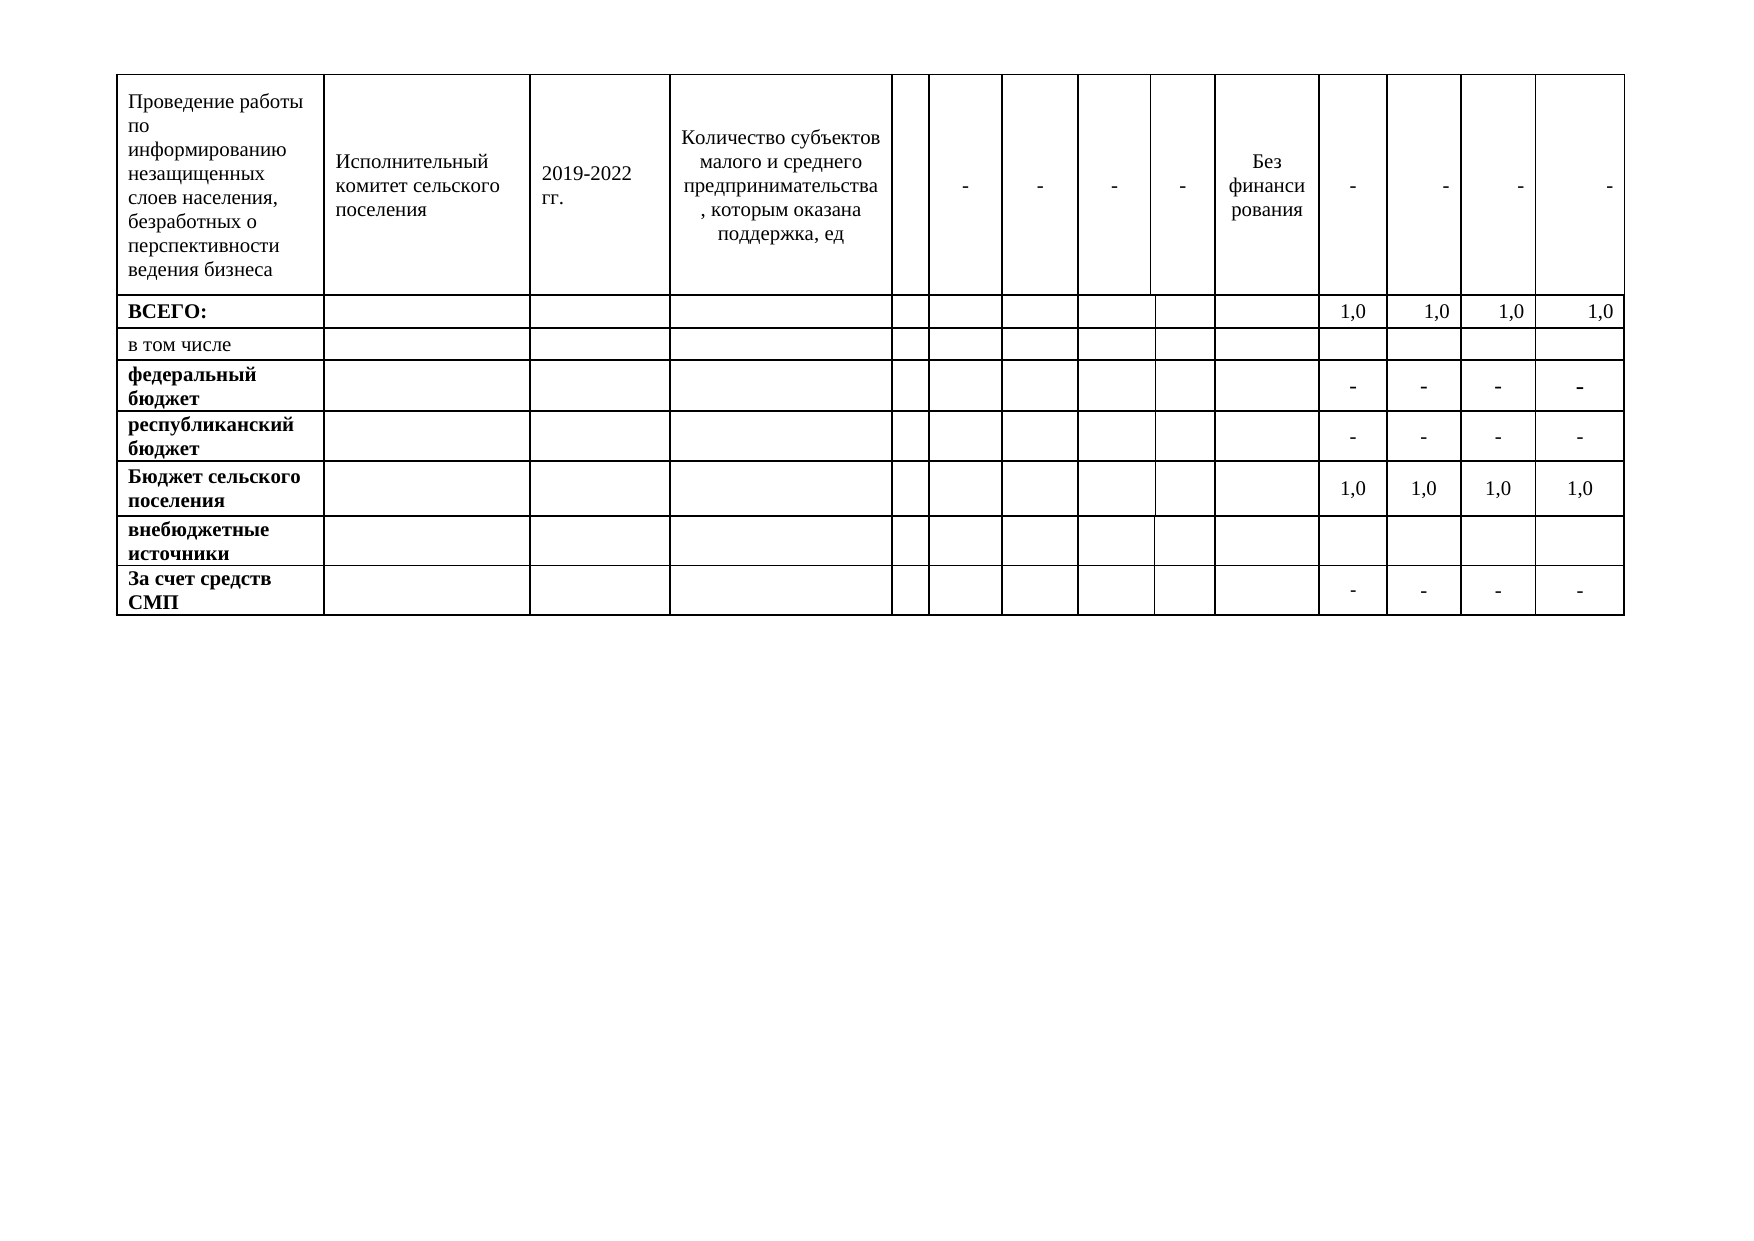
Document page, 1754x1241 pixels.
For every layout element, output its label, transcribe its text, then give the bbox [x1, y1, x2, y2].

table_cell [325, 329, 529, 359]
table_cell [930, 517, 1001, 565]
table_cell - [1536, 75, 1624, 294]
table_cell [1462, 517, 1535, 565]
table_cell [1003, 462, 1077, 514]
table_cell 1,0 [1320, 462, 1386, 514]
table_cell 2019-2022 гг. [531, 75, 669, 294]
table_cell федеральный бюджет [118, 361, 323, 409]
table_cell 1,0 [1536, 296, 1623, 327]
table_cell [1462, 329, 1535, 359]
table_cell [671, 412, 891, 460]
table_cell [325, 412, 529, 460]
table_cell [1536, 517, 1623, 565]
table_cell [671, 517, 891, 565]
table_cell в том числе [118, 329, 323, 359]
table_cell [1320, 517, 1386, 565]
table_cell [1079, 361, 1155, 409]
table_cell [325, 296, 529, 327]
table_cell [1156, 329, 1214, 359]
table_cell [1216, 296, 1318, 327]
table_cell [893, 517, 928, 565]
table_cell [1079, 462, 1155, 514]
table_cell [671, 329, 891, 359]
table_cell [1536, 329, 1623, 359]
table_cell [930, 329, 1001, 359]
table_cell [930, 361, 1001, 409]
table_cell [1156, 412, 1214, 460]
table_cell [671, 361, 891, 409]
table_cell [1003, 517, 1077, 565]
table_cell [671, 462, 891, 514]
table_cell - [1462, 412, 1535, 460]
table_cell - [930, 75, 1001, 294]
table_cell [1388, 517, 1460, 565]
table_cell [1079, 296, 1155, 327]
table_cell Исполнительный комитет сельского поселения [325, 75, 529, 294]
table_cell [1079, 566, 1154, 614]
table_cell - [1462, 566, 1535, 614]
table_cell [1320, 329, 1386, 359]
table_cell Проведение работы по информированию незащищенных слоев населения, безработных о перспективности ведения бизнеса [118, 75, 323, 294]
table_cell [930, 296, 1001, 327]
table_cell 1,0 [1388, 296, 1460, 327]
table_cell [893, 462, 928, 514]
table_cell - [1388, 75, 1460, 294]
table_cell [893, 75, 928, 294]
table_cell [1156, 462, 1214, 514]
table_cell [531, 329, 669, 359]
table_cell [1079, 412, 1155, 460]
table_cell [893, 329, 928, 359]
table_cell - [1151, 75, 1214, 294]
table_cell [1155, 566, 1214, 614]
table_cell [531, 566, 669, 614]
table_cell 1,0 [1462, 462, 1535, 514]
table_cell [1003, 412, 1077, 460]
table_cell [1003, 296, 1077, 327]
table_cell - [1320, 412, 1386, 460]
table_cell [1216, 412, 1318, 460]
table_cell [1216, 566, 1318, 614]
table_cell [1003, 566, 1077, 614]
table_cell [325, 462, 529, 514]
table_cell - [1320, 75, 1386, 294]
table_cell [1216, 329, 1318, 359]
table_cell [1156, 296, 1214, 327]
table_cell - [1462, 361, 1535, 409]
table_cell [1216, 361, 1318, 409]
table_cell - [1536, 566, 1623, 614]
table_cell [531, 517, 669, 565]
table_cell [1388, 329, 1460, 359]
table_cell [531, 361, 669, 409]
table_cell [1216, 517, 1318, 565]
table_cell [531, 412, 669, 460]
table_cell - [1462, 75, 1535, 294]
table_cell [893, 412, 928, 460]
table_cell [893, 361, 928, 409]
table_cell 1,0 [1320, 296, 1386, 327]
table_cell - [1320, 361, 1386, 409]
table_cell - [1388, 412, 1460, 460]
table_cell Бюджет сельского поселения [118, 462, 323, 514]
table_cell [1003, 329, 1077, 359]
table_cell [1155, 517, 1214, 565]
table_cell [1079, 329, 1155, 359]
table_cell [1003, 361, 1077, 409]
table_cell ВСЕГО: [118, 296, 323, 327]
table_cell [893, 296, 928, 327]
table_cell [671, 75, 891, 294]
table_cell - [1079, 75, 1150, 294]
table_cell - [1388, 566, 1460, 614]
table_cell [930, 462, 1001, 514]
table_cell 1,0 [1388, 462, 1460, 514]
table_cell - [1536, 412, 1623, 460]
table_cell [531, 296, 669, 327]
table_cell [930, 566, 1001, 614]
table_cell - [1388, 361, 1460, 409]
table_cell [531, 462, 669, 514]
table_cell [1156, 361, 1214, 409]
table_cell [325, 517, 529, 565]
table_cell - [1320, 566, 1386, 614]
table_cell - [1003, 75, 1077, 294]
table_cell [930, 412, 1001, 460]
table_cell внебюджетные источники [118, 517, 323, 565]
table_cell [671, 296, 891, 327]
table_cell республиканский бюджет [118, 412, 323, 460]
table_cell [893, 566, 928, 614]
table_cell - [1536, 361, 1623, 409]
table_cell Без финансирования [1216, 75, 1318, 294]
table_cell [1216, 462, 1318, 514]
table_cell [325, 566, 529, 614]
table_cell [671, 566, 891, 614]
table_cell [1079, 517, 1154, 565]
table_cell 1,0 [1462, 296, 1535, 327]
table_cell [325, 361, 529, 409]
table_cell За счет средств СМП [118, 566, 323, 614]
table_cell 1,0 [1536, 462, 1623, 514]
